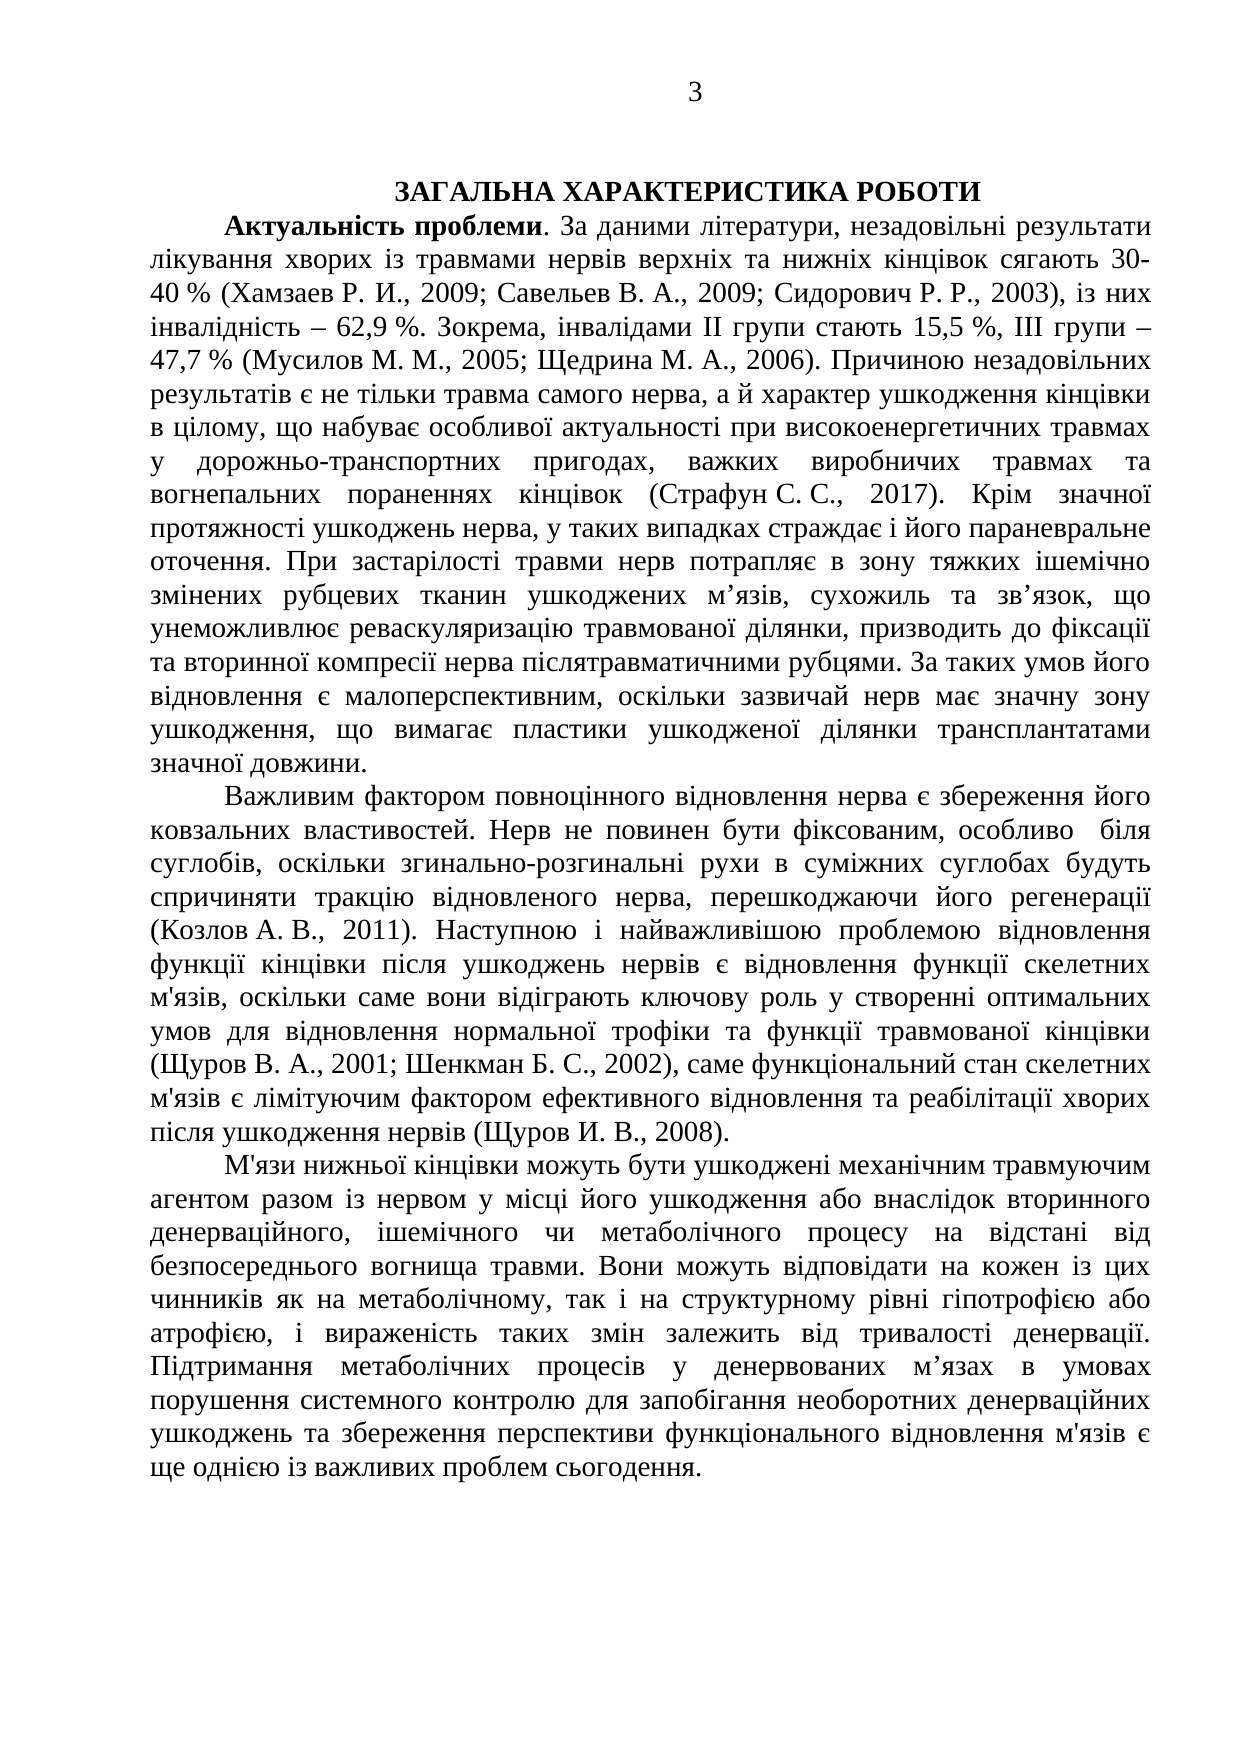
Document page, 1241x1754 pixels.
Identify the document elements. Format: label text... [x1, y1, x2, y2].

text Актуальність проблеми. За даними літератури, незадовільні результати лікування хворих із травмами нервів верхніх та нижніх кінцівок сягають 30-40 % (Хамзаев Р. И., 2009; Савельев В. А., 2009; Сидорович Р. Р., 2003), із них інвалідність – 62,9 %. Зокрема, інвалідами II групи стають 15,5 %, III групи – 47,7 % (Мусилов М. М., 2005; Щедрина М. А., 2006). Причиною незадовільних результатів є не тільки травма самого нерва, а й характер ушкодження кінцівки в цілому, що набуває особливої актуальності при високоенергетичних травмах у дорожньо-транспортних пригодах, важких виробничих травмах та вогнепальних пораненнях кінцівок (Страфун С. С., 2017). Крім значної протяжності ушкоджень нерва, у таких випадках страждає і його параневральне оточення. При застарілості травми нерв потрапляє в зону тяжких ішемічно змінених рубцевих тканин ушкоджених м’язів, сухожиль та зв’язок, що унеможливлює реваскуляризацію травмованої ділянки, призводить до фіксації та вторинної компресії нерва післятравматичними рубцями. За таких умов його відновлення є малоперспективним, оскільки зазвичай нерв має значну зону ушкодження, що вимагає пластики ушкодженої ділянки трансплантатами значної довжини. [150, 208, 1152, 778]
text М'язи нижньої кінцівки можуть бути ушкоджені механічним травмуючим агентом разом із нервом у місці його ушкодження або внаслідок вторинного денерваційного, ішемічного чи метаболічного процесу на відстані від безпосереднього вогнища травми. Вони можуть відповідати на кожен із цих чинників як на метаболічному, так і на структурному рівні гіпотрофією або атрофією, і вираженість таких змін залежить від тривалості денервації. Підтримання метаболічних процесів у денервованих м’язах в умовах порушення системного контролю для запобігання необоротних денерваційних ушкоджень та збереження перспективи функціонального відновлення м'язів є ще однією із важливих проблем сьогодення. [150, 1147, 1152, 1483]
text ЗАГАЛЬНА ХАРАКТЕРИСТИКА РОБОТИ [150, 174, 1152, 208]
text Важливим фактором повноцінного відновлення нерва є збереження його ковзальних властивостей. Нерв не повинен бути фіксованим, особливо біля суглобів, оскільки згинально-розгинальні рухи в суміжних суглобах будуть спричиняти тракцію відновленого нерва, перешкоджаючи його регенерації (Козлов А. В., 2011). Наступною і найважливішою проблемою відновлення функції кінцівки після ушкоджень нервів є відновлення функції скелетних м'язів, оскільки саме вони відіграють ключову роль у створенні оптимальних умов для відновлення нормальної трофіки та функції травмованої кінцівки (Щуров В. А., 2001; Шенкман Б. С., 2002), саме функціональний стан скелетних м'язів є лімітуючим фактором ефективного відновлення та реабілітації хворих після ушкодження нервів (Щуров И. В., 2008). [150, 778, 1152, 1147]
